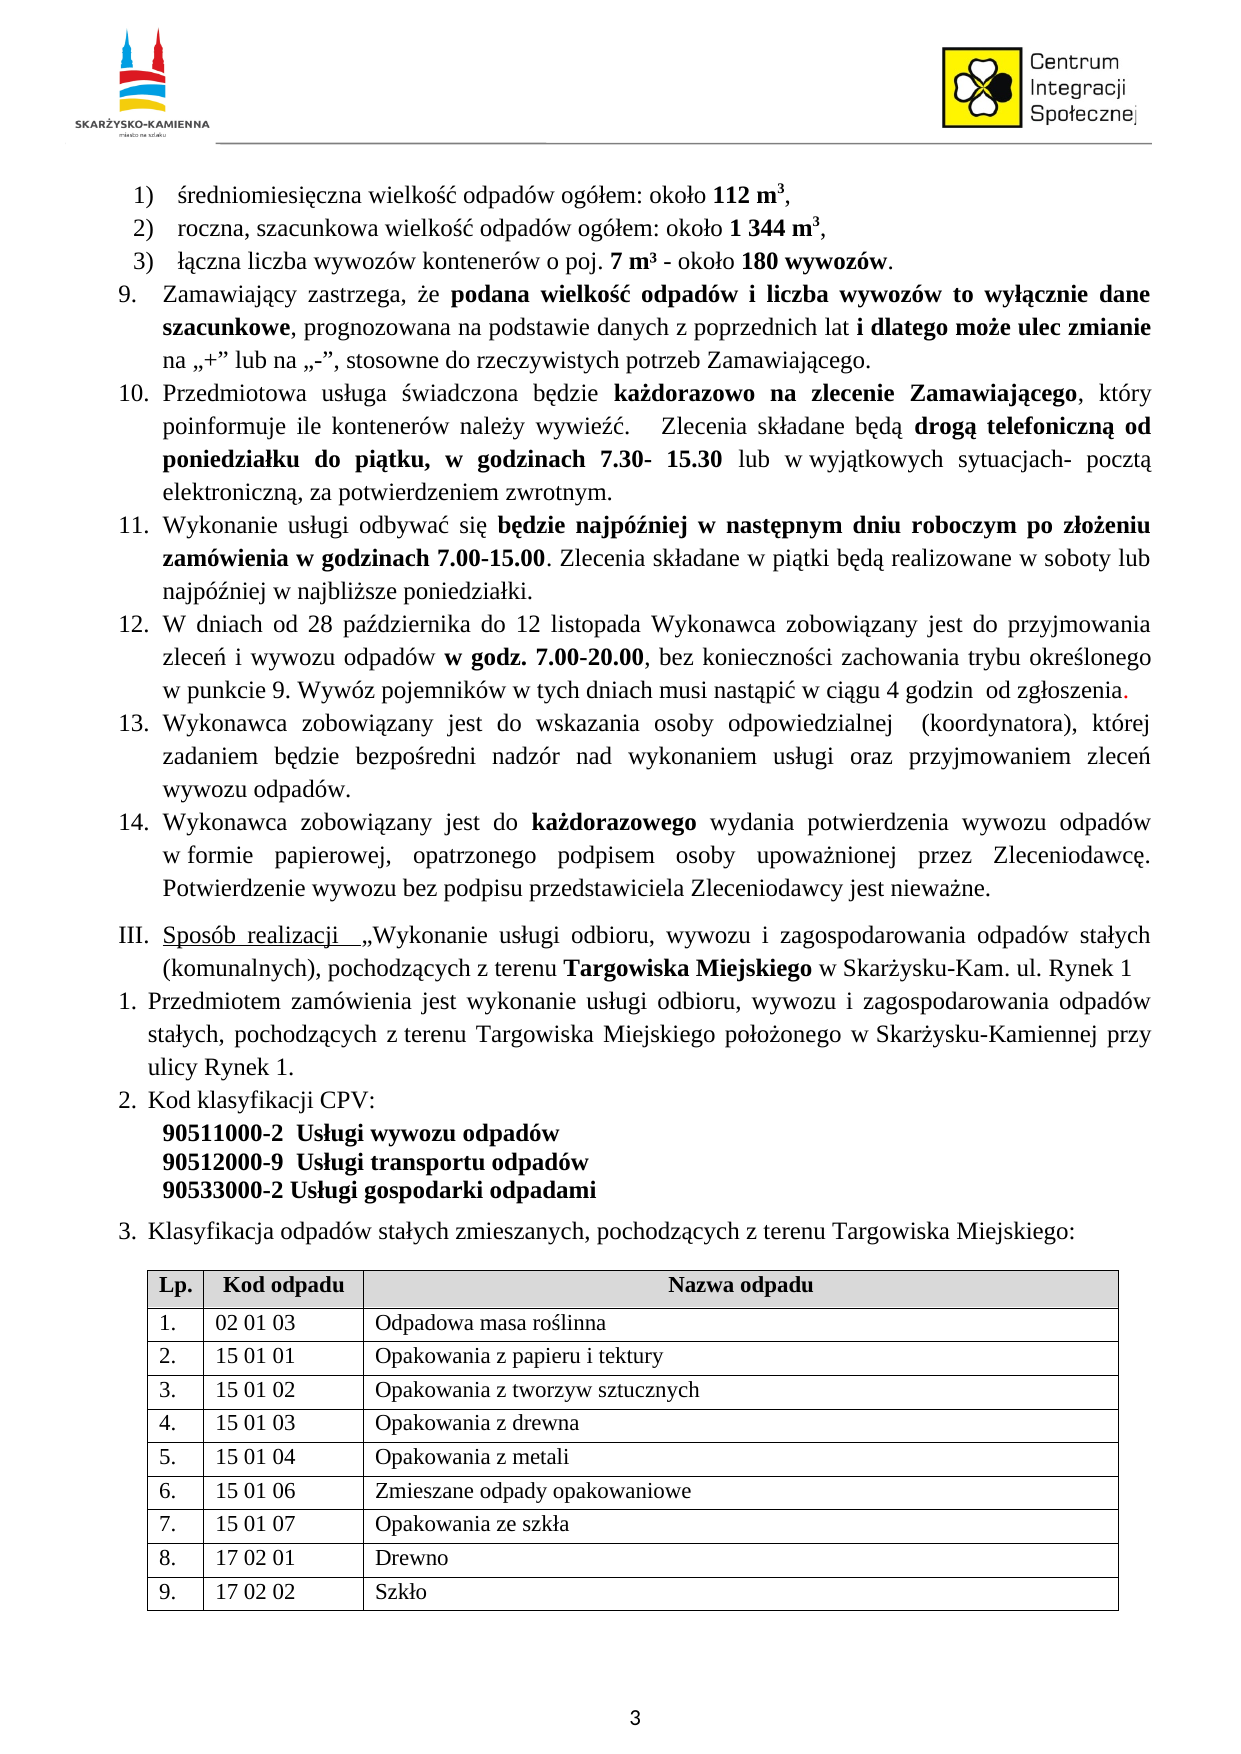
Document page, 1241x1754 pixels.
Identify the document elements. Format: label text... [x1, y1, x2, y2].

text 90512000-9 Usługi transportu odpadów [162, 1147, 1152, 1176]
table_cell 17 02 02 [204, 1578, 363, 1610]
table_cell 3. [148, 1376, 203, 1408]
table_cell Opakowania ze szkła [364, 1510, 1118, 1543]
table_cell 4. [148, 1410, 203, 1442]
table_cell Drewno [364, 1544, 1118, 1577]
table_cell 17 02 01 [204, 1544, 363, 1577]
table_cell 15 01 06 [204, 1477, 363, 1509]
list Wykonawca zobowiązany jest do każdorazowego wydania potwierdzenia wywozu odpadów w formie papierowej, opatrzonego podpisem osoby upoważnionej przez Zleceniodawcę. Potwierdzenie wywozu bez podpisu przedstawiciela Zleceniodawcy jest nieważne. [118, 807, 1152, 902]
table_cell Opakowania z papieru i tektury [364, 1342, 1118, 1375]
list W dniach od 28 października do 12 listopada Wykonawca zobowiązany jest do przyjmowania zleceń i wywozu odpadów w godz. 7.00-20.00, bez konieczności zachowania trybu określonego w punkcie 9. Wywóz pojemników w tych dniach musi nastąpić w ciągu 4 godzin od zgłoszenia. [118, 609, 1152, 704]
list Wykonanie usługi odbywać się będzie najpóźniej w następnym dniu roboczym po złożeniu zamówienia w godzinach 7.00-15.00. Zlecenia składane w piątki będą realizowane w soboty lub najpóźniej w najbliższe poniedziałki. [118, 510, 1152, 605]
list Zamawiający zastrzega, że podana wielkość odpadów i liczba wywozów to wyłącznie dane szacunkowe, prognozowana na podstawie danych z poprzednich lat i dlatego może ulec zmianie na „+” lub na „-”, stosowne do rzeczywistych potrzeb Zamawiającego. [118, 279, 1152, 373]
list Przedmiotem zamówienia jest wykonanie usługi odbioru, wywozu i zagospodarowania odpadów stałych, pochodzących z terenu Targowiska Miejskiego położonego w Skarżysku-Kamiennej przy ulicy Rynek 1. [118, 986, 1152, 1081]
list Przedmiotowa usługa świadczona będzie każdorazowo na zlecenie Zamawiającego, który poinformuje ile kontenerów należy wywieźć. Zlecenia składane będą drogą telefoniczną od poniedziałku do piątku, w godzinach 7.30- 15.30 lub w wyjątkowych sytuacjach- pocztą elektroniczną, za potwierdzeniem zwrotnym. [118, 378, 1152, 506]
table_cell 15 01 01 [204, 1342, 363, 1375]
text 90511000-2 Usługi wywozu odpadów [162, 1118, 1152, 1147]
table_cell 7. [148, 1510, 203, 1543]
table_cell 9. [148, 1578, 203, 1610]
list roczna, szacunkowa wielkość odpadów ogółem: około 1 344 m3, [133, 213, 1152, 241]
list Sposób realizacji „Wykonanie usługi odbioru, wywozu i zagospodarowania odpadów stałych (komunalnych), pochodzących z terenu Targowiska Miejskiego w Skarżysku-Kam. ul. Rynek 1 [118, 920, 1152, 982]
table_cell 15 01 03 [204, 1410, 363, 1442]
table_header Kod odpadu [204, 1271, 363, 1307]
list średniomiesięczna wielkość odpadów ogółem: około 112 m3, [133, 180, 1152, 208]
table_cell 15 01 04 [204, 1443, 363, 1476]
picture [65, 23, 216, 152]
table_cell 6. [148, 1477, 203, 1509]
list Kod klasyfikacji CPV: [118, 1085, 1152, 1114]
picture [942, 47, 1137, 128]
table_cell 8. [148, 1544, 203, 1577]
list Wykonawca zobowiązany jest do wskazania osoby odpowiedzialnej (koordynatora), której zadaniem będzie bezpośredni nadzór nad wykonaniem usługi oraz przyjmowaniem zleceń wywozu odpadów. [118, 708, 1152, 803]
table_cell Opakowania z tworzyw sztucznych [364, 1376, 1118, 1408]
list Klasyfikacja odpadów stałych zmieszanych, pochodzących z terenu Targowiska Miejskiego: [118, 1216, 1152, 1245]
table_cell 15 01 07 [204, 1510, 363, 1543]
table_header Nazwa odpadu [364, 1271, 1118, 1307]
table_cell Odpadowa masa roślinna [364, 1309, 1118, 1341]
table_cell 02 01 03 [204, 1309, 363, 1341]
table_cell Opakowania z metali [364, 1443, 1118, 1476]
table_cell 5. [148, 1443, 203, 1476]
table_cell 15 01 02 [204, 1376, 363, 1408]
table_cell Szkło [364, 1578, 1118, 1610]
table_cell 1. [148, 1309, 203, 1341]
table_cell Zmieszane odpady opakowaniowe [364, 1477, 1118, 1509]
table_cell 2. [148, 1342, 203, 1375]
list łączna liczba wywozów kontenerów o poj. 7 m³ - około 180 wywozów. [133, 246, 1152, 274]
text 90533000-2 Usługi gospodarki odpadami [162, 1176, 1152, 1204]
table_cell Opakowania z drewna [364, 1410, 1118, 1442]
table_header Lp. [148, 1271, 203, 1307]
